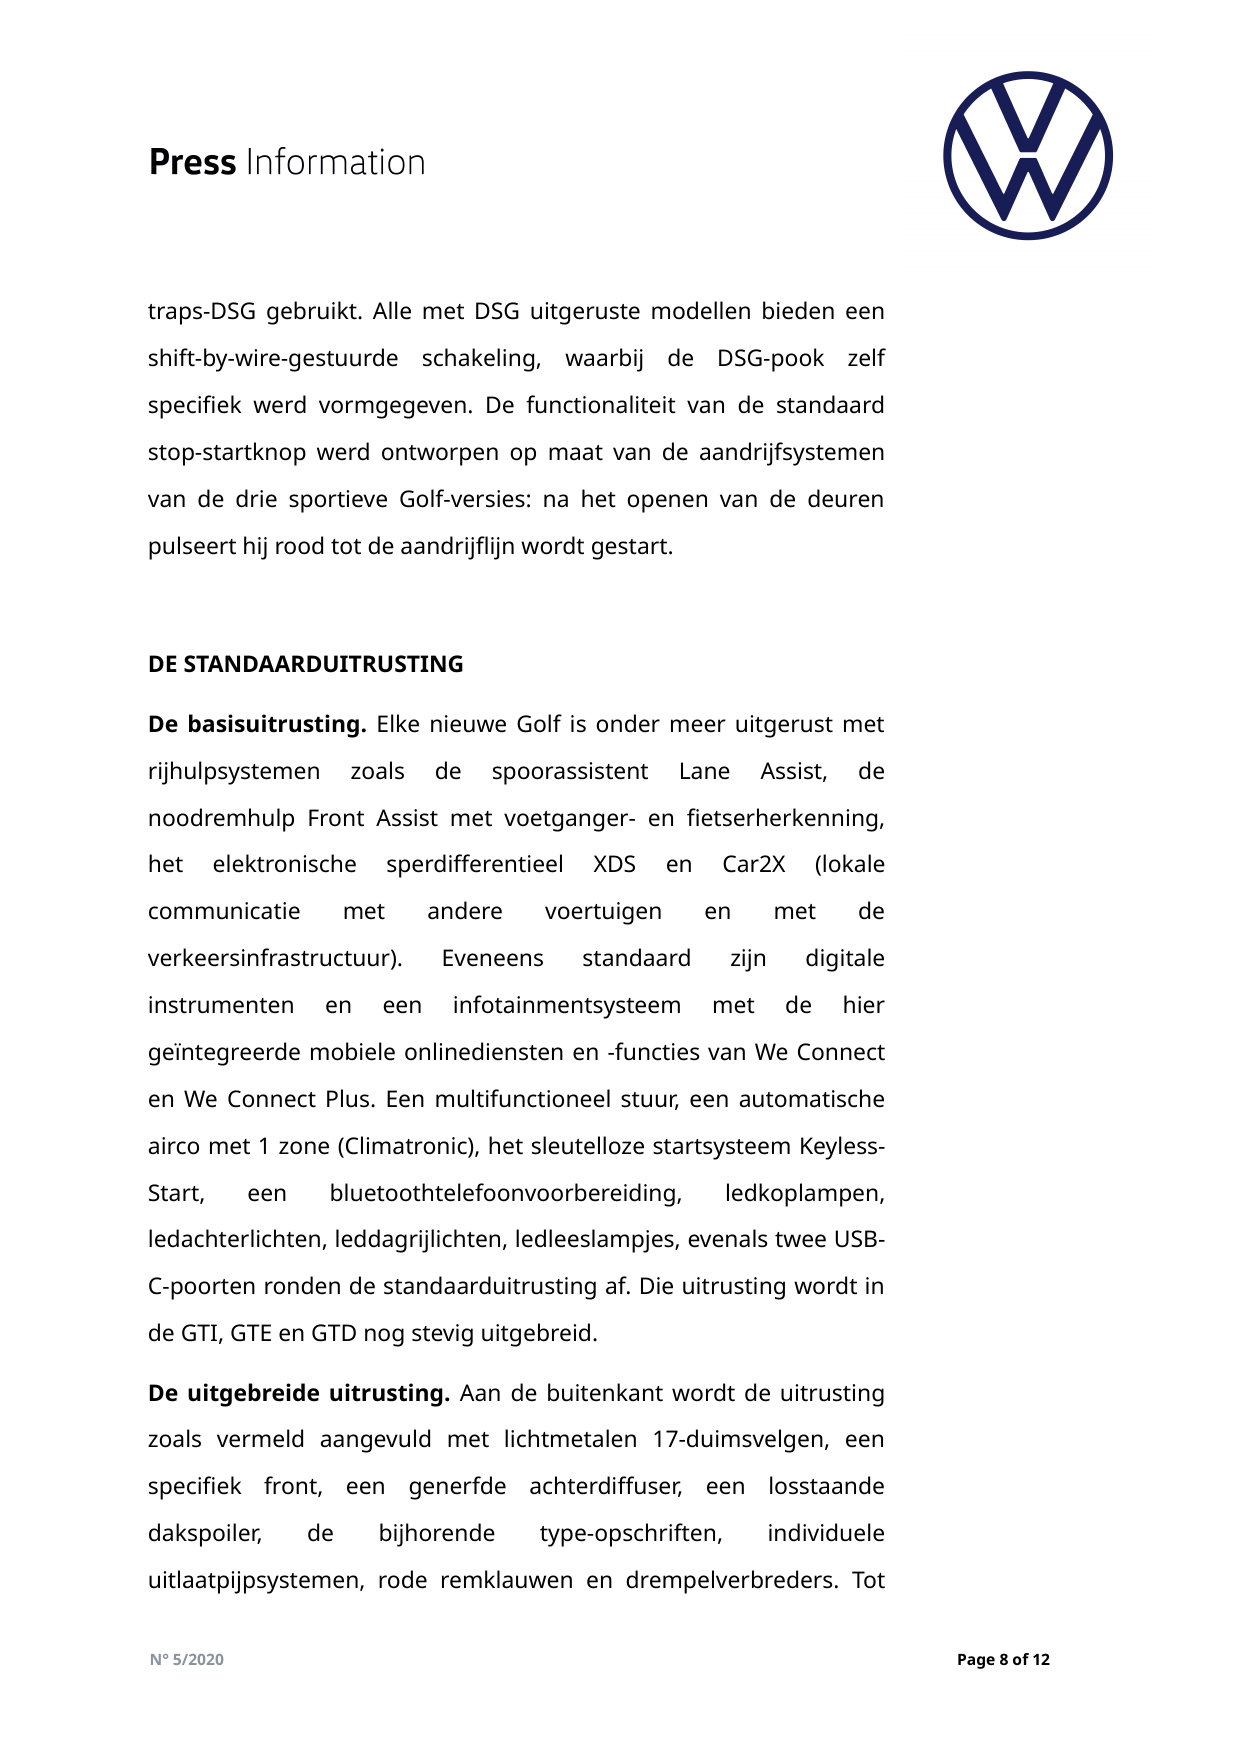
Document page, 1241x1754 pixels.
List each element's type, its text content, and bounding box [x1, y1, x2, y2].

text De basisuitrusting. Elke nieuwe Golf is onder meer uitgerust met rijhulpsystemen zoals de spoorassistent Lane Assist, de noodremhulp Front Assist met voetganger- en fietserherkenning, het elektronische sperdifferentieel XDS en Car2X (lokale communicatie met andere voertuigen en met de verkeersinfrastructuur). Eveneens standaard zijn digitale instrumenten en een infotainmentsysteem met de hier geïntegreerde mobiele onlinediensten en -functies van We Connect en We Connect Plus. Een multifunctioneel stuur, een automatische airco met 1 zone (Climatronic), het sleutelloze startsysteem Keyless-Start, een bluetoothtelefoonvoorbereiding, ledkoplampen, ledachterlichten, leddagrijlichten, ledleeslampjes, evenals twee USB-C-poorten ronden de standaarduitrusting af. Die uitrusting wordt in de GTI, GTE en GTD nog stevig uitgebreid. [148, 708, 886, 1348]
picture [150, 145, 425, 176]
picture [901, 29, 1154, 282]
text DE STANDAARDUITRUSTING [148, 648, 886, 680]
